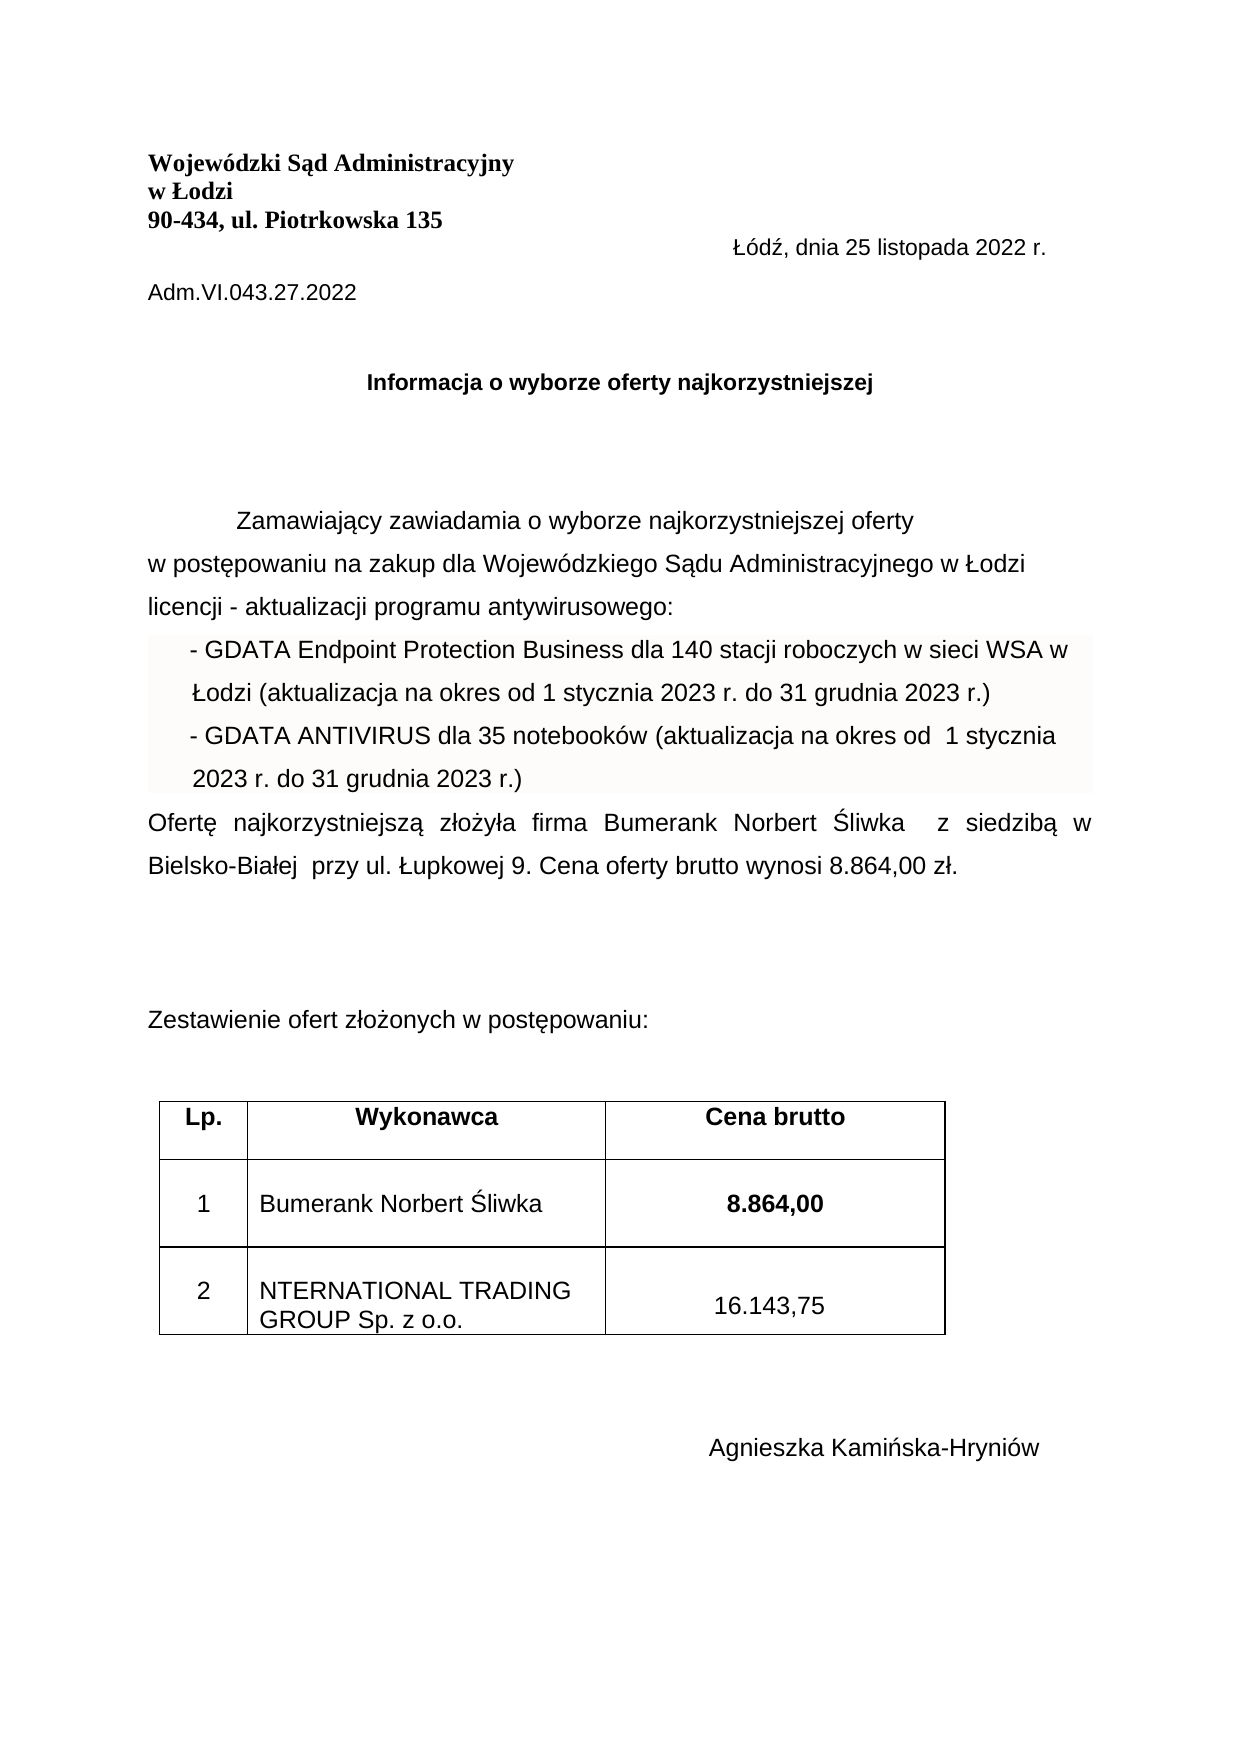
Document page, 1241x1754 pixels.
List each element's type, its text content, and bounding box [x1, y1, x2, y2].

text Zestawienie ofert złożonych w postępowaniu: [148, 1004, 1093, 1033]
table_cell 16.143,75 [606, 1248, 944, 1334]
list - GDATA ANTIVIRUS dla 35 notebooków (aktualizacja na okres od 1 stycznia 2023 r. do 31 grudnia 2023 r.) [148, 721, 1093, 793]
text Wojewódzki Sąd Administracyjny [148, 148, 1093, 176]
text Zamawiający zawiadamia o wyborze najkorzystniejszej oferty w postępowaniu na zakup dla Wojewódzkiego Sądu Administracyjnego w Łodzi licencji - aktualizacji programu antywirusowego: [148, 506, 1093, 621]
table_header Lp. [160, 1102, 247, 1159]
table_cell 8.864,00 [606, 1160, 944, 1246]
text Ofertę najkorzystniejszą złożyła firma Bumerank Norbert Śliwka z siedzibą w Bielsko-Białej przy ul. Łupkowej 9. Cena oferty brutto wynosi 8.864,00 zł. [148, 807, 1093, 879]
table_cell NTERNATIONAL TRADING GROUP Sp. z o.o. [248, 1248, 605, 1334]
text Łódź, dnia 25 listopada 2022 r. [148, 234, 1093, 260]
text w Łodzi [148, 176, 1093, 205]
text Agnieszka Kamińska-Hryniów [148, 1433, 1093, 1461]
text 90-434, ul. Piotrkowska 135 [148, 205, 1093, 234]
table_cell 2 [160, 1248, 247, 1334]
table_header Cena brutto [606, 1102, 944, 1159]
text Informacja o wyborze oferty najkorzystniejszej [148, 369, 1093, 396]
table_cell Bumerank Norbert Śliwka [248, 1160, 605, 1246]
list - GDATA Endpoint Protection Business dla 140 stacji roboczych w sieci WSA w Łodzi (aktualizacja na okres od 1 stycznia 2023 r. do 31 grudnia 2023 r.) [148, 635, 1093, 707]
table_header Wykonawca [248, 1102, 605, 1159]
table_cell 1 [160, 1160, 247, 1246]
text Adm.VI.043.27.2022 [148, 278, 1093, 305]
